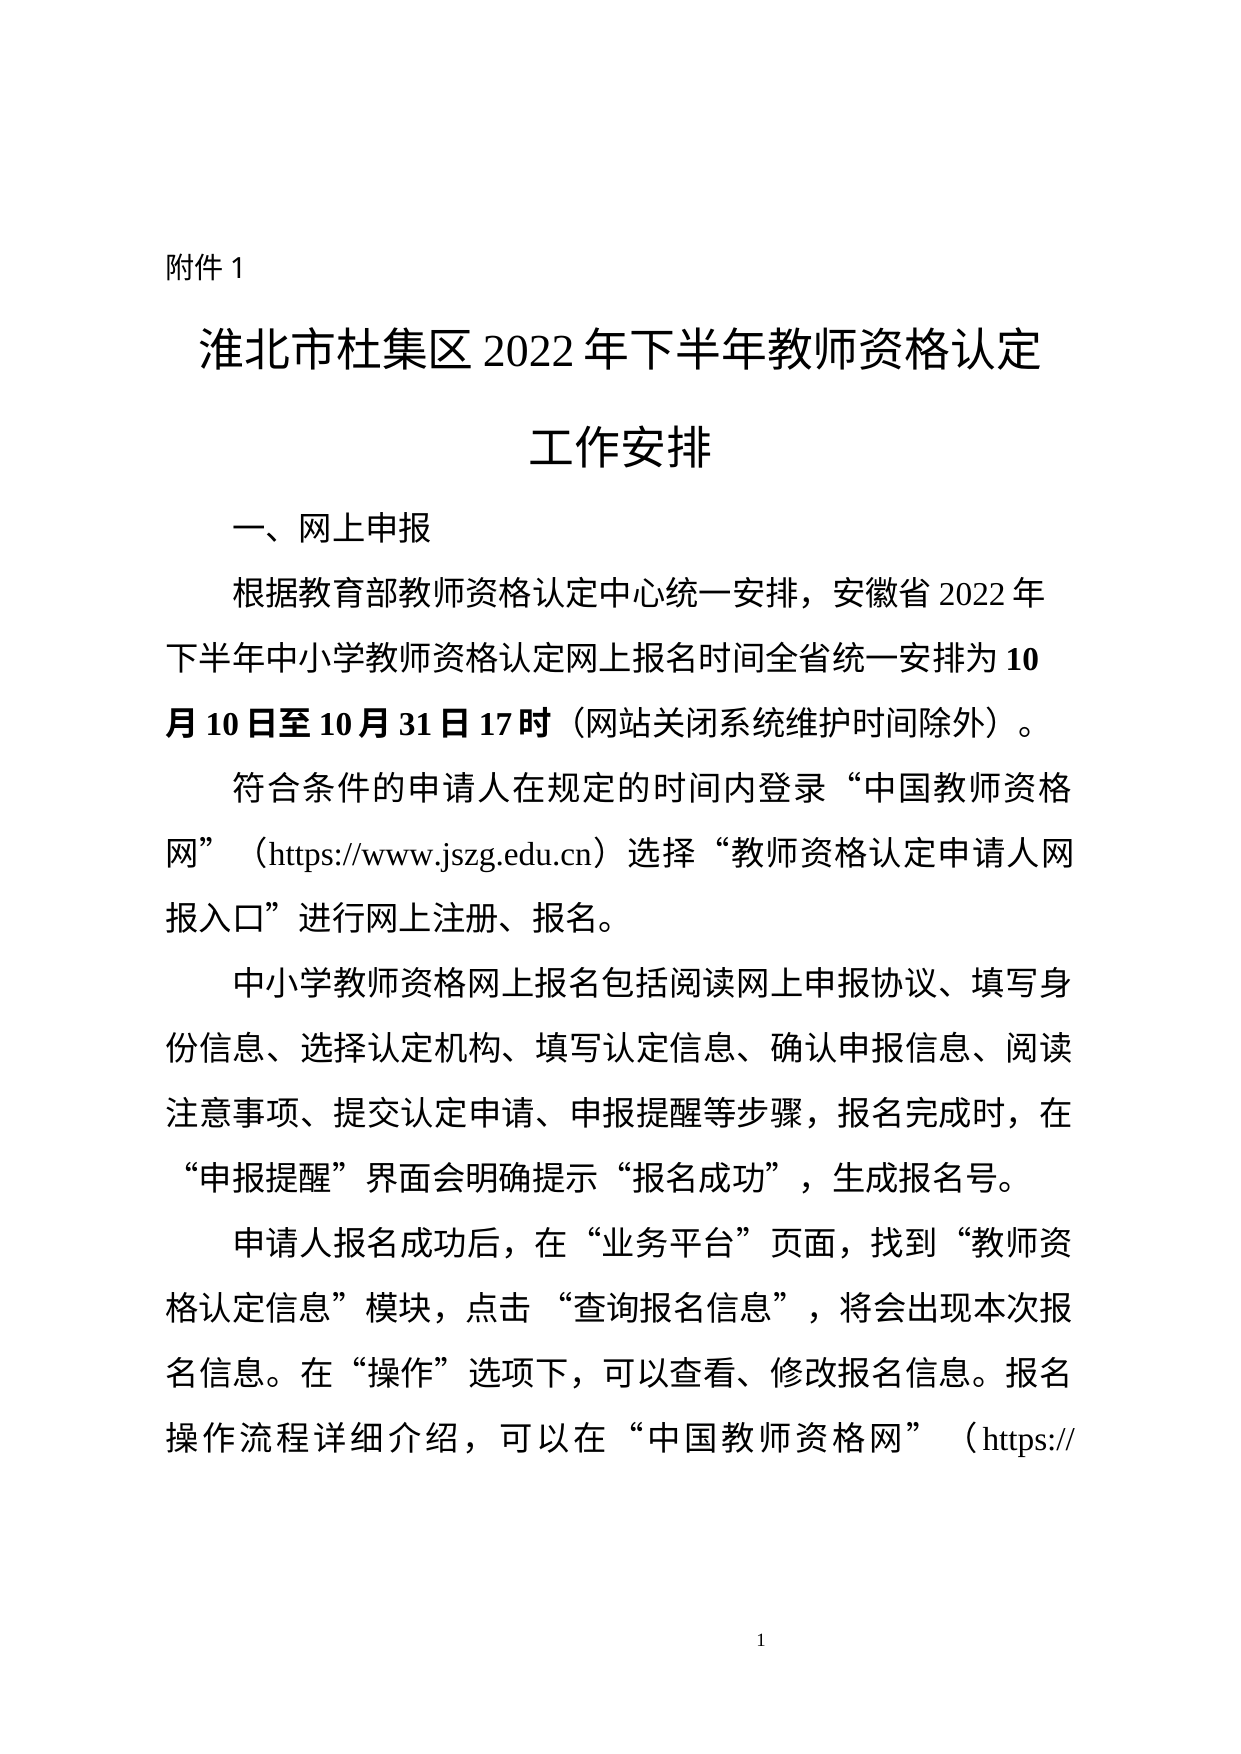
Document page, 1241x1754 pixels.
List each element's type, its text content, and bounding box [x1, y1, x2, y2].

text 工作安排 [165, 395, 1075, 493]
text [165, 1208, 1075, 1468]
text 淮北市杜集区2022年下半年教师资格认定 [165, 298, 1075, 395]
text 一、网上申报 [165, 493, 1075, 558]
text 根据教育部教师资格认定中心统一安排，安徽省2022年下半年中小学教师资格认定网上报名时间全省统一安排为10月10日至10月31日17时（网站关闭系统维护时间除外）。 [165, 558, 1075, 753]
text 符合条件的申请人在规定的时间内登录“中国教师资格网”（https://www.jszg.edu.cn）选择“教师资格认定申请人网报入口”进行网上注册、报名。 [165, 753, 1075, 948]
text 附件1 [165, 233, 1075, 298]
text 中小学教师资格网上报名包括阅读网上申报协议、填写身份信息、选择认定机构、填写认定信息、确认申报信息、阅读注意事项、提交认定申请、申报提醒等步骤，报名完成时，在“申报提醒”界面会明确提示“报名成功”，生成报名号。 [165, 948, 1075, 1208]
